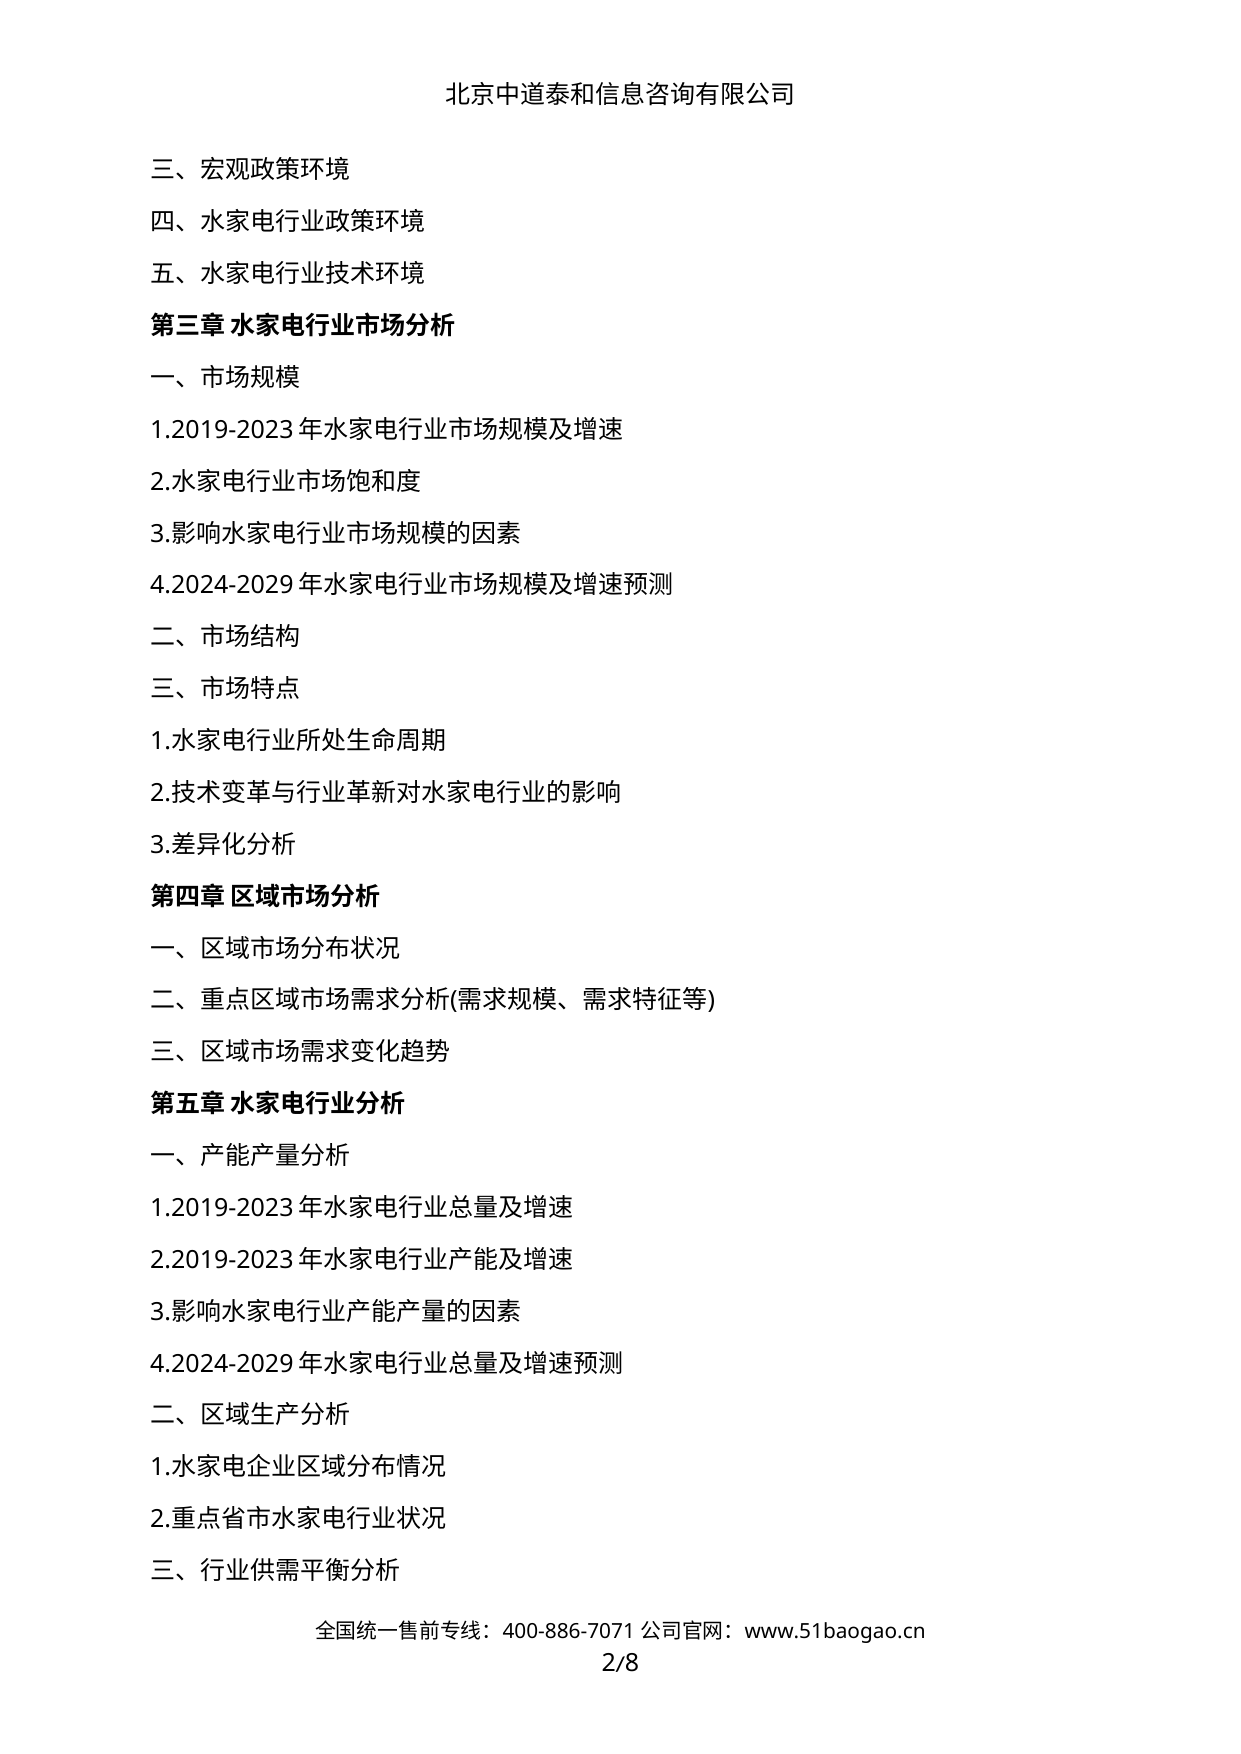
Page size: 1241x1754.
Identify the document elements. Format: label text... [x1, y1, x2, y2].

text 3.差异化分析 [150, 824, 1090, 861]
text 四、水家电行业政策环境 [150, 202, 1090, 238]
text 二、区域生产分析 [150, 1395, 1090, 1431]
text 二、重点区域市场需求分析(需求规模、需求特征等) [150, 980, 1090, 1016]
text 2.技术变革与行业革新对水家电行业的影响 [150, 772, 1090, 809]
text 2.水家电行业市场饱和度 [150, 461, 1090, 497]
text 1.水家电企业区域分布情况 [150, 1447, 1090, 1483]
text 一、产能产量分析 [150, 1136, 1090, 1172]
text 第三章 水家电行业市场分析 [150, 306, 1090, 342]
text 2.2019-2023年水家电行业产能及增速 [150, 1239, 1090, 1276]
text 2.重点省市水家电行业状况 [150, 1499, 1090, 1535]
text 一、区域市场分布状况 [150, 928, 1090, 964]
text 3.影响水家电行业市场规模的因素 [150, 513, 1090, 549]
text 1.2019-2023年水家电行业总量及增速 [150, 1187, 1090, 1224]
text 二、市场结构 [150, 617, 1090, 653]
text 1.水家电行业所处生命周期 [150, 721, 1090, 757]
text 3.影响水家电行业产能产量的因素 [150, 1291, 1090, 1327]
text 五、水家电行业技术环境 [150, 254, 1090, 290]
text 1.2019-2023年水家电行业市场规模及增速 [150, 409, 1090, 446]
text 一、市场规模 [150, 357, 1090, 394]
text 第五章 水家电行业分析 [150, 1084, 1090, 1120]
text 4.2024-2029年水家电行业市场规模及增速预测 [150, 565, 1090, 601]
text 三、区域市场需求变化趋势 [150, 1032, 1090, 1068]
text 第四章 区域市场分析 [150, 876, 1090, 912]
text 三、宏观政策环境 [150, 150, 1090, 186]
text 三、行业供需平衡分析 [150, 1551, 1090, 1587]
text 三、市场特点 [150, 669, 1090, 705]
text 4.2024-2029年水家电行业总量及增速预测 [150, 1343, 1090, 1379]
